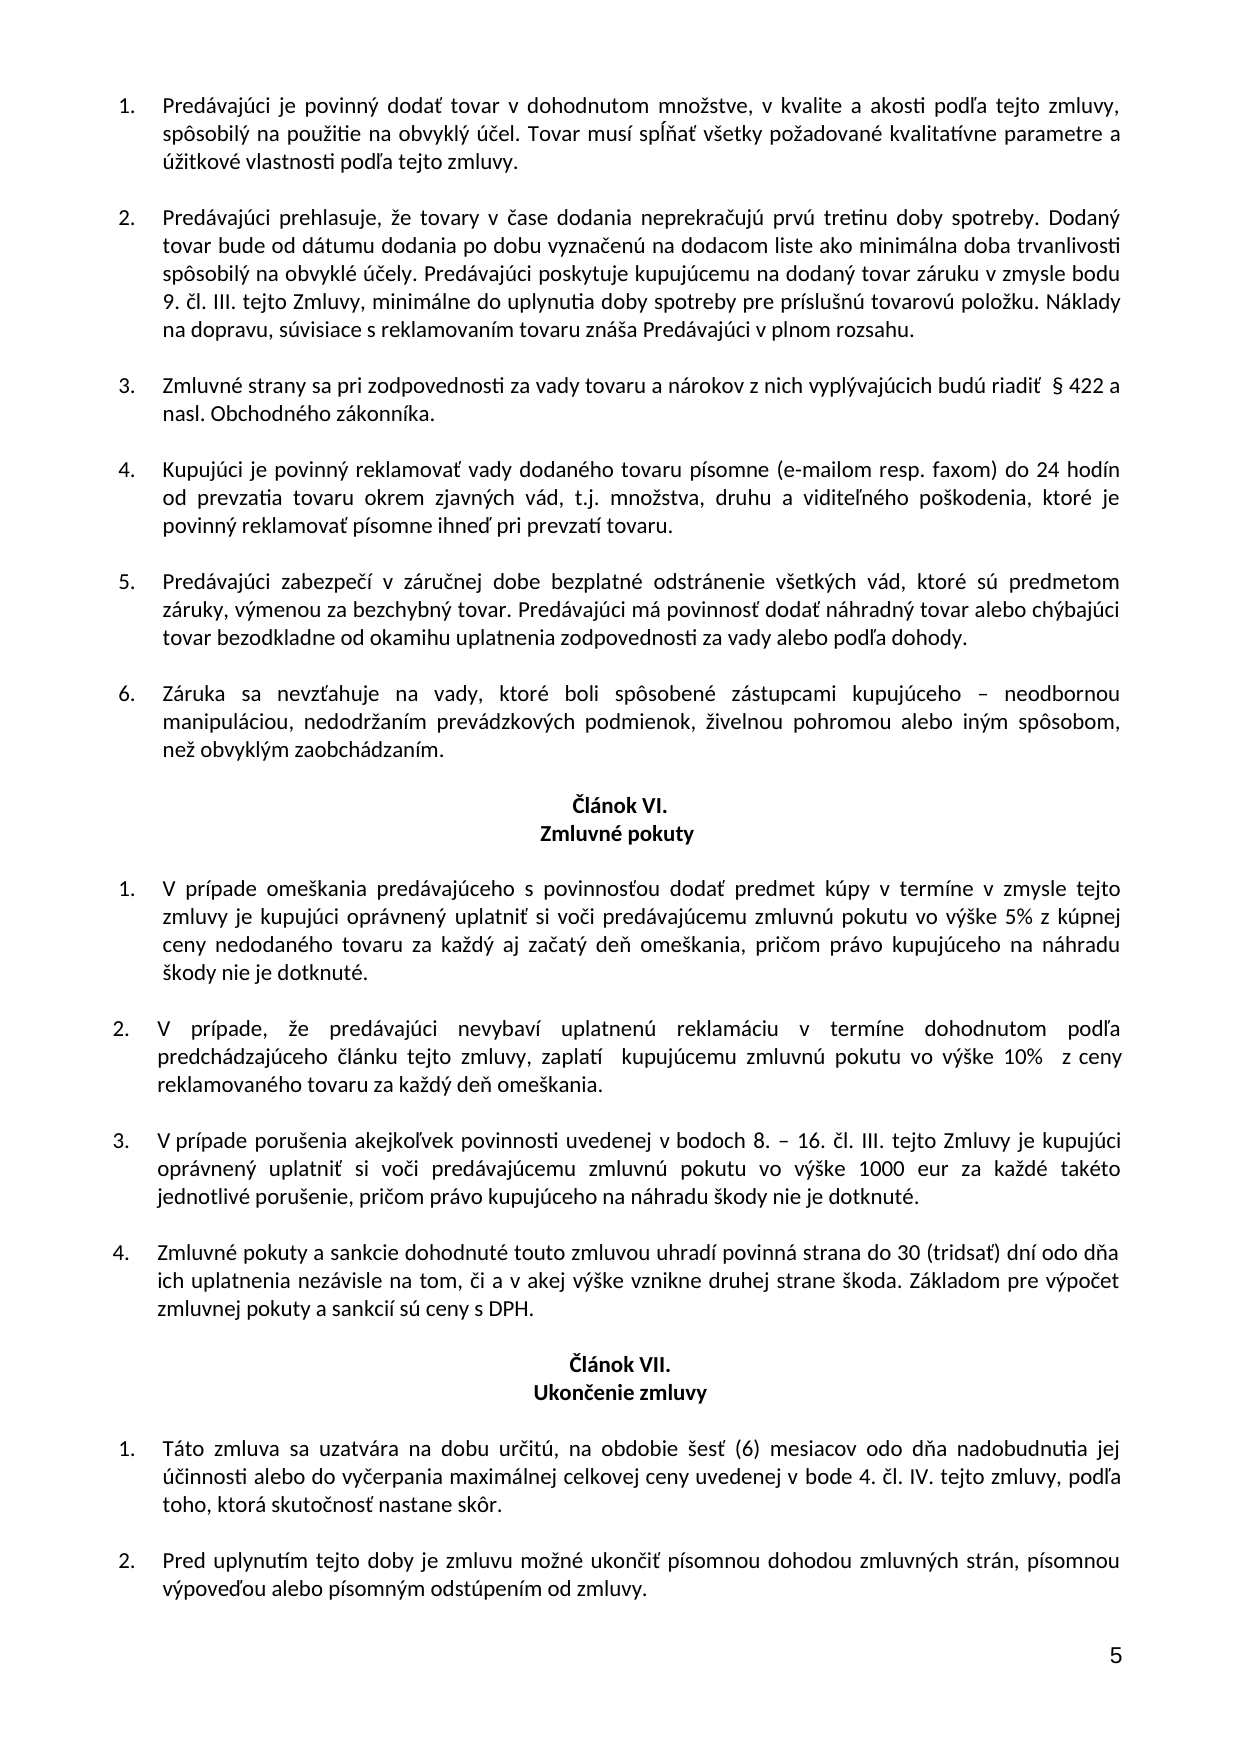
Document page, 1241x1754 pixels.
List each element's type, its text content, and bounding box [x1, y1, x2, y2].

list V prípade porušenia akejkoľvek povinnosti uvedenej v bodoch 8. – 16. čl. III. tejto Zmluvy je kupujúci oprávnený uplatniť si voči predávajúcemu zmluvnú pokutu vo výške 1000 eur za každé takéto jednotlivé porušenie, pričom právo kupujúceho na náhradu škody nie je dotknuté. [112, 1126, 1122, 1210]
list Predávajúci je povinný dodať tovar v dohodnutom množstve, v kvalite a akosti podľa tejto zmluvy, spôsobilý na použitie na obvyklý účel. Tovar musí spĺňať všetky požadované kvalitatívne parametre a úžitkové vlastnosti podľa tejto zmluvy. [118, 91, 1122, 175]
list V prípade omeškania predávajúceho s povinnosťou dodať predmet kúpy v termíne v zmysle tejto zmluvy je kupujúci oprávnený uplatniť si voči predávajúcemu zmluvnú pokutu vo výške 5% z kúpnej ceny nedodaného tovaru za každý aj začatý deň omeškania, pričom právo kupujúceho na náhradu škody nie je dotknuté. [118, 874, 1122, 986]
list Záruka sa nevzťahuje na vady, ktoré boli spôsobené zástupcami kupujúceho – neodbornou manipuláciou, nedodržaním prevádzkových podmienok, živelnou pohromou alebo iným spôsobom, než obvyklým zaobchádzaním. [118, 679, 1122, 763]
list Zmluvné pokuty a sankcie dohodnuté touto zmluvou uhradí povinná strana do 30 (tridsať) dní odo dňa ich uplatnenia nezávisle na tom, či a v akej výške vznikne druhej strane škoda. Základom pre výpočet zmluvnej pokuty a sankcií sú ceny s DPH. [112, 1238, 1122, 1322]
list Zmluvné strany sa pri zodpovednosti za vady tovaru a nárokov z nich vyplývajúcich budú riadiť § 422 a nasl. Obchodného zákonníka. [118, 371, 1122, 427]
list Táto zmluva sa uzatvára na dobu určitú, na obdobie šesť (6) mesiacov odo dňa nadobudnutia jej účinnosti alebo do vyčerpania maximálnej celkovej ceny uvedenej v bode 4. čl. IV. tejto zmluvy, podľa toho, ktorá skutočnosť nastane skôr. [118, 1434, 1122, 1518]
list Kupujúci je povinný reklamovať vady dodaného tovaru písomne (e-mailom resp. faxom) do 24 hodín od prevzatia tovaru okrem zjavných vád, t.j. množstva, druhu a viditeľného poškodenia, ktoré je povinný reklamovať písomne ihneď pri prevzatí tovaru. [118, 455, 1122, 539]
text Článok VII. [118, 1350, 1122, 1378]
list Pred uplynutím tejto doby je zmluvu možné ukončiť písomnou dohodou zmluvných strán, písomnou výpoveďou alebo písomným odstúpením od zmluvy. [118, 1546, 1122, 1602]
list Predávajúci zabezpečí v záručnej dobe bezplatné odstránenie všetkých vád, ktoré sú predmetom záruky, výmenou za bezchybný tovar. Predávajúci má povinnosť dodať náhradný tovar alebo chýbajúci tovar bezodkladne od okamihu uplatnenia zodpovednosti za vady alebo podľa dohody. [118, 567, 1122, 651]
text Ukončenie zmluvy [118, 1378, 1122, 1406]
list Predávajúci prehlasuje, že tovary v čase dodania neprekračujú prvú tretinu doby spotreby. Dodaný tovar bude od dátumu dodania po dobu vyznačenú na dodacom liste ako minimálna doba trvanlivosti spôsobilý na obvyklé účely. Predávajúci poskytuje kupujúcemu na dodaný tovar záruku v zmysle bodu 9. čl. III. tejto Zmluvy, minimálne do uplynutia doby spotreby pre príslušnú tovarovú položku. Náklady na dopravu, súvisiace s reklamovaním tovaru znáša Predávajúci v plnom rozsahu. [118, 203, 1122, 343]
text Článok VI.‎ [118, 791, 1122, 819]
list V prípade, že predávajúci nevybaví uplatnenú reklamáciu v termíne dohodnutom podľa predchádzajúceho článku tejto zmluvy, zaplatí kupujúcemu zmluvnú pokutu vo výške 10% z ceny reklamovaného tovaru za každý deň omeškania. [112, 1014, 1122, 1098]
text Zmluvné pokuty [112, 819, 1122, 847]
